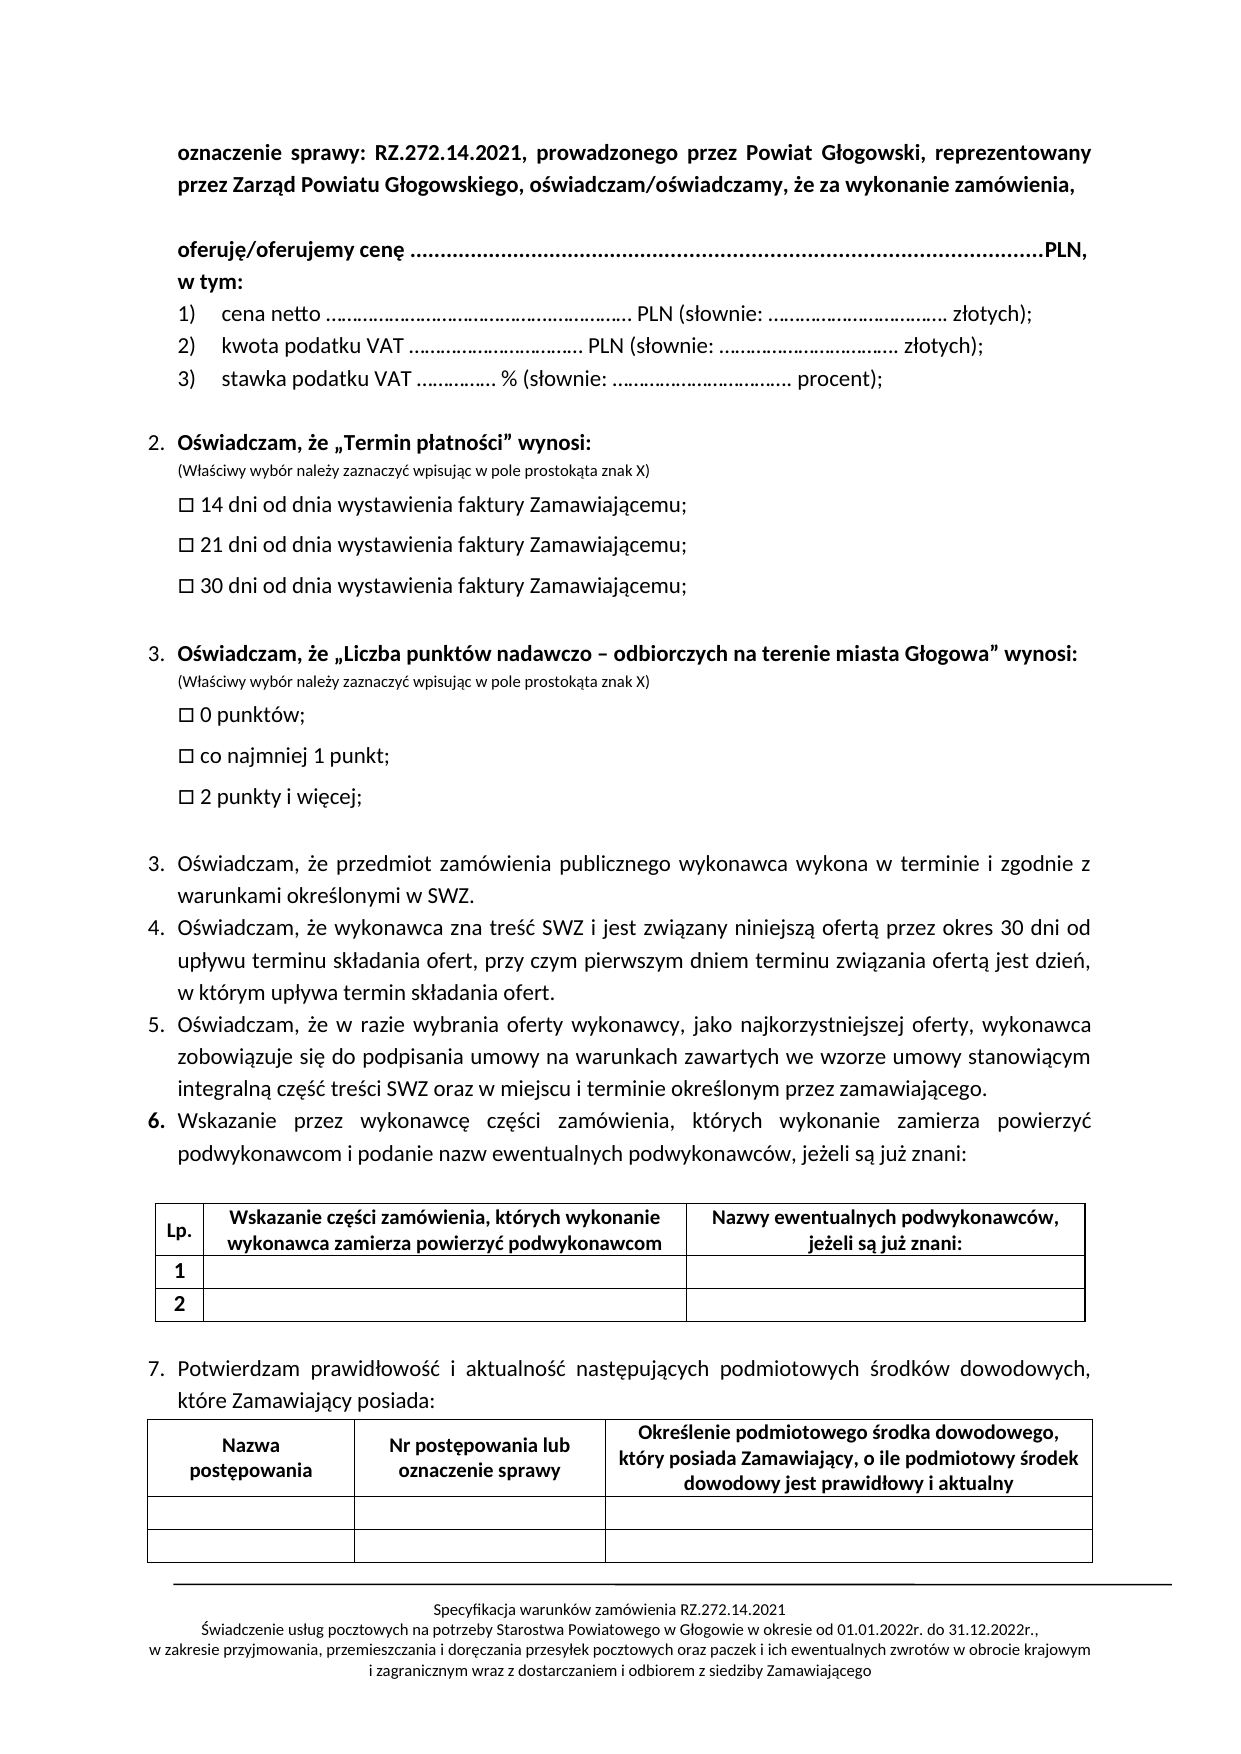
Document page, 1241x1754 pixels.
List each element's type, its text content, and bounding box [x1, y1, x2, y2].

table_header Lp. [156, 1204, 203, 1255]
text (Właściwy wybór należy zaznaczyć wpisując w pole prostokąta znak X) [177, 460, 1093, 481]
list □ 21 dni od dnia wystawienia faktury Zamawiającemu; [177, 524, 1093, 560]
table_cell [148, 1497, 354, 1529]
list Oświadczam, że przedmiot zamówienia publicznego wykonawca wykona w terminie i zgodnie z warunkami określonymi w SWZ. [148, 849, 1093, 909]
table_header Wskazanie części zamówienia, których wykonanie wykonawca zamierza powierzyć podwykonawcom [204, 1204, 686, 1255]
list Wskazanie przez wykonawcę części zamówienia, których wykonanie zamierza powierzyć podwykonawcom i podanie nazw ewentualnych podwykonawców, jeżeli są już znani: [148, 1107, 1093, 1167]
table_header Nr postępowania lub oznaczenie sprawy [355, 1420, 605, 1496]
table_cell [687, 1256, 1084, 1288]
table_header Nazwa postępowania [148, 1420, 354, 1496]
list Oświadczam, że „Termin płatności” wynosi: [148, 428, 1093, 456]
table_cell [355, 1530, 605, 1562]
list Oświadczam, że wykonawca zna treść SWZ i jest związany niniejszą ofertą przez okres 30 dni od upływu terminu składania ofert, przy czym pierwszym dniem terminu związania ofertą jest dzień, w którym upływa termin składania ofert. [148, 913, 1093, 1006]
list □ 30 dni od dnia wystawienia faktury Zamawiającemu; [177, 566, 1093, 601]
list □ 14 dni od dnia wystawienia faktury Zamawiającemu; [177, 484, 1093, 519]
table_cell [204, 1289, 686, 1321]
table_cell [355, 1497, 605, 1529]
table_cell [606, 1497, 1092, 1529]
table_cell 2 [156, 1289, 203, 1321]
table_cell [606, 1530, 1092, 1562]
list stawka podatku VAT …………… % (słownie: ……………………………. procent); [177, 364, 1093, 392]
text oznaczenie sprawy: RZ.272.14.2021, prowadzonego przez Powiat Głogowski, reprezentowany przez Zarząd Powiatu Głogowskiego, oświadczam/oświadczamy, że za wykonanie zamówienia, [177, 138, 1093, 199]
list Potwierdzam prawidłowość i aktualność następujących podmiotowych środków dowodowych, które Zamawiający posiada: [148, 1354, 1093, 1414]
list kwota podatku VAT …………………………… PLN (słownie: ……………………………. złotych); [177, 332, 1093, 359]
table_header Nazwy ewentualnych podwykonawców, jeżeli są już znani: [687, 1204, 1084, 1255]
list Oświadczam, że „Liczba punktów nadawczo – odbiorczych na terenie miasta Głogowa” wynosi: [148, 639, 1093, 667]
list □ 0 punktów; [177, 694, 1093, 730]
list □ co najmniej 1 punkt; [177, 735, 1093, 771]
text oferuję/oferujemy cenę PLN, [177, 235, 1093, 263]
list cena netto …………………………………….…………… PLN (słownie: ……………………………. złotych); [177, 299, 1093, 327]
text (Właściwy wybór należy zaznaczyć wpisując w pole prostokąta znak X) [177, 671, 1093, 691]
table_cell [148, 1530, 354, 1562]
table_header Określenie podmiotowego środka dowodowego, który posiada Zamawiający, o ile podmiotowy środek dowodowy jest prawidłowy i aktualny [606, 1420, 1092, 1496]
table_cell 1 [156, 1256, 203, 1288]
list Oświadczam, że w razie wybrania oferty wykonawcy, jako najkorzystniejszej oferty, wykonawca zobowiązuje się do podpisania umowy na warunkach zawartych we wzorze umowy stanowiącym integralną część treści SWZ oraz w miejscu i terminie określonym przez zamawiającego. [148, 1010, 1093, 1102]
table_cell [687, 1289, 1084, 1321]
list □ 2 punkty i więcej; [177, 776, 1093, 812]
table_cell [204, 1256, 686, 1288]
text w tym: [177, 267, 1093, 295]
